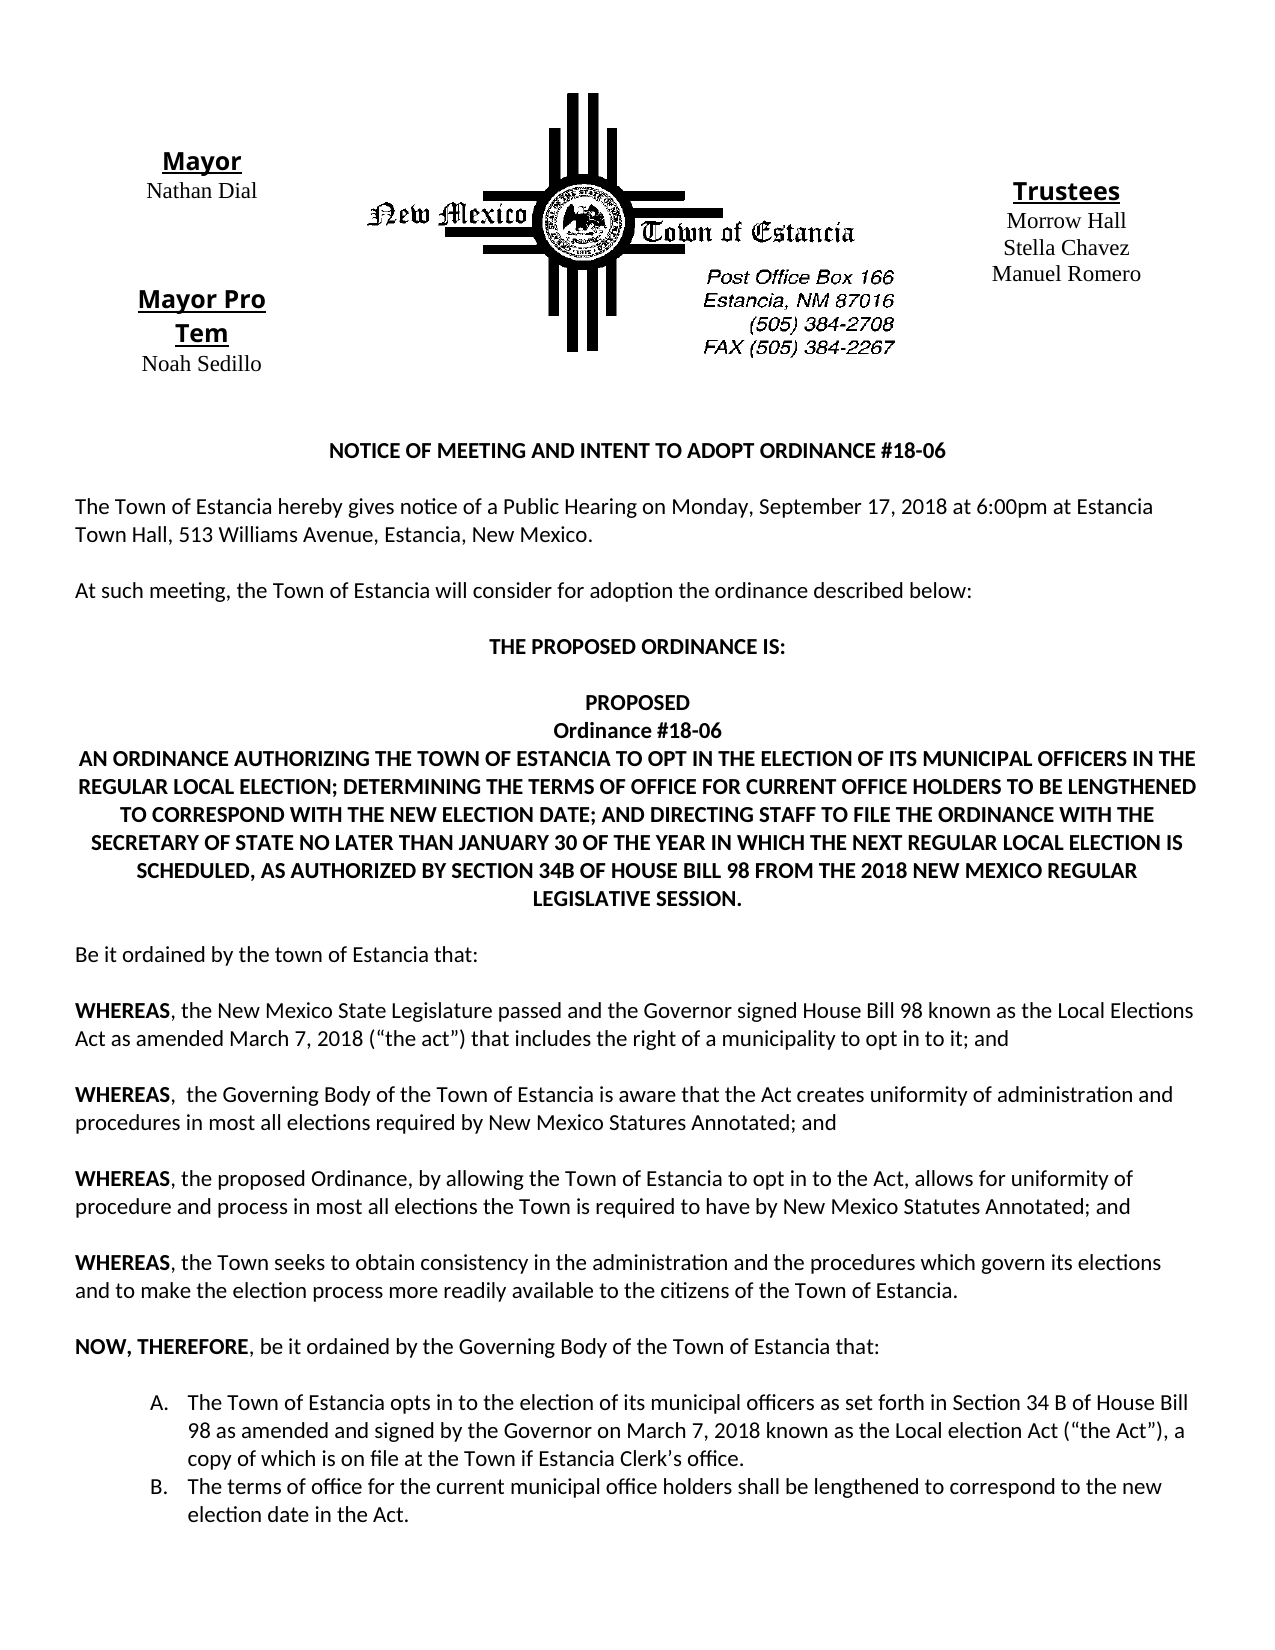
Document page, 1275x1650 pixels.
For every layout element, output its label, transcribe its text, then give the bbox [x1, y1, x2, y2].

text PROPOSED [75, 688, 1200, 716]
text At such meeting, the Town of Estancia will consider for adoption the ordinance described below: [75, 576, 1200, 604]
text Be it ordained by the town of Estancia that: [75, 940, 1200, 968]
text WHEREAS, the Governing Body of the Town of Estancia is aware that the Act creates uniformity of administration and procedures in most all elections required by New Mexico Statures Annotated; and [75, 1080, 1200, 1136]
text NOTICE OF MEETING AND INTENT TO ADOPT ORDINANCE #18-06 [75, 436, 1200, 464]
text AN ORDINANCE AUTHORIZING THE TOWN OF ESTANCIA TO OPT IN THE ELECTION OF ITS MUNICIPAL OFFICERS IN THE REGULAR LOCAL ELECTION; DETERMINING THE TERMS OF OFFICE FOR CURRENT OFFICE HOLDERS TO BE LENGTHENED TO CORRESPOND WITH THE NEW ELECTION DATE; AND DIRECTING STAFF TO FILE THE ORDINANCE WITH THE SECRETARY OF STATE NO LATER THAN JANUARY 30 OF THE YEAR IN WHICH THE NEXT REGULAR LOCAL ELECTION IS SCHEDULED, AS AUTHORIZED BY SECTION 34B OF HOUSE BILL 98 FROM THE 2018 NEW MEXICO REGULAR LEGISLATIVE SESSION. [75, 744, 1200, 912]
picture [352, 75, 923, 380]
text THE PROPOSED ORDINANCE IS: [75, 632, 1200, 660]
text WHEREAS, the New Mexico State Legislature passed and the Governor signed House Bill 98 known as the Local Elections Act as amended March 7, 2018 (“the act”) that includes the right of a municipality to opt in to it; and [75, 996, 1200, 1052]
list The Town of Estancia opts in to the election of its municipal officers as set forth in Section 34 B of House Bill 98 as amended and signed by the Governor on March 7, 2018 known as the Local election Act (“the Act”), a copy of which is on file at the Town if Estancia Clerk’s office. [150, 1388, 1200, 1472]
text WHEREAS, the Town seeks to obtain consistency in the administration and the procedures which govern its elections and to make the election process more readily available to the citizens of the Town of Estancia. [75, 1248, 1200, 1304]
text The Town of Estancia hereby gives notice of a Public Hearing on Monday, September 17, 2018 at 6:00pm at Estancia Town Hall, 513 Williams Avenue, Estancia, New Mexico. [75, 492, 1200, 548]
text Ordinance #18-06 [75, 716, 1200, 744]
text NOW, THEREFORE, be it ordained by the Governing Body of the Town of Estancia that: [75, 1332, 1200, 1360]
text WHEREAS, the proposed Ordinance, by allowing the Town of Estancia to opt in to the Act, allows for uniformity of procedure and process in most all elections the Town is required to have by New Mexico Statutes Annotated; and [75, 1164, 1200, 1220]
list The terms of office for the current municipal office holders shall be lengthened to correspond to the new election date in the Act. [150, 1472, 1200, 1528]
